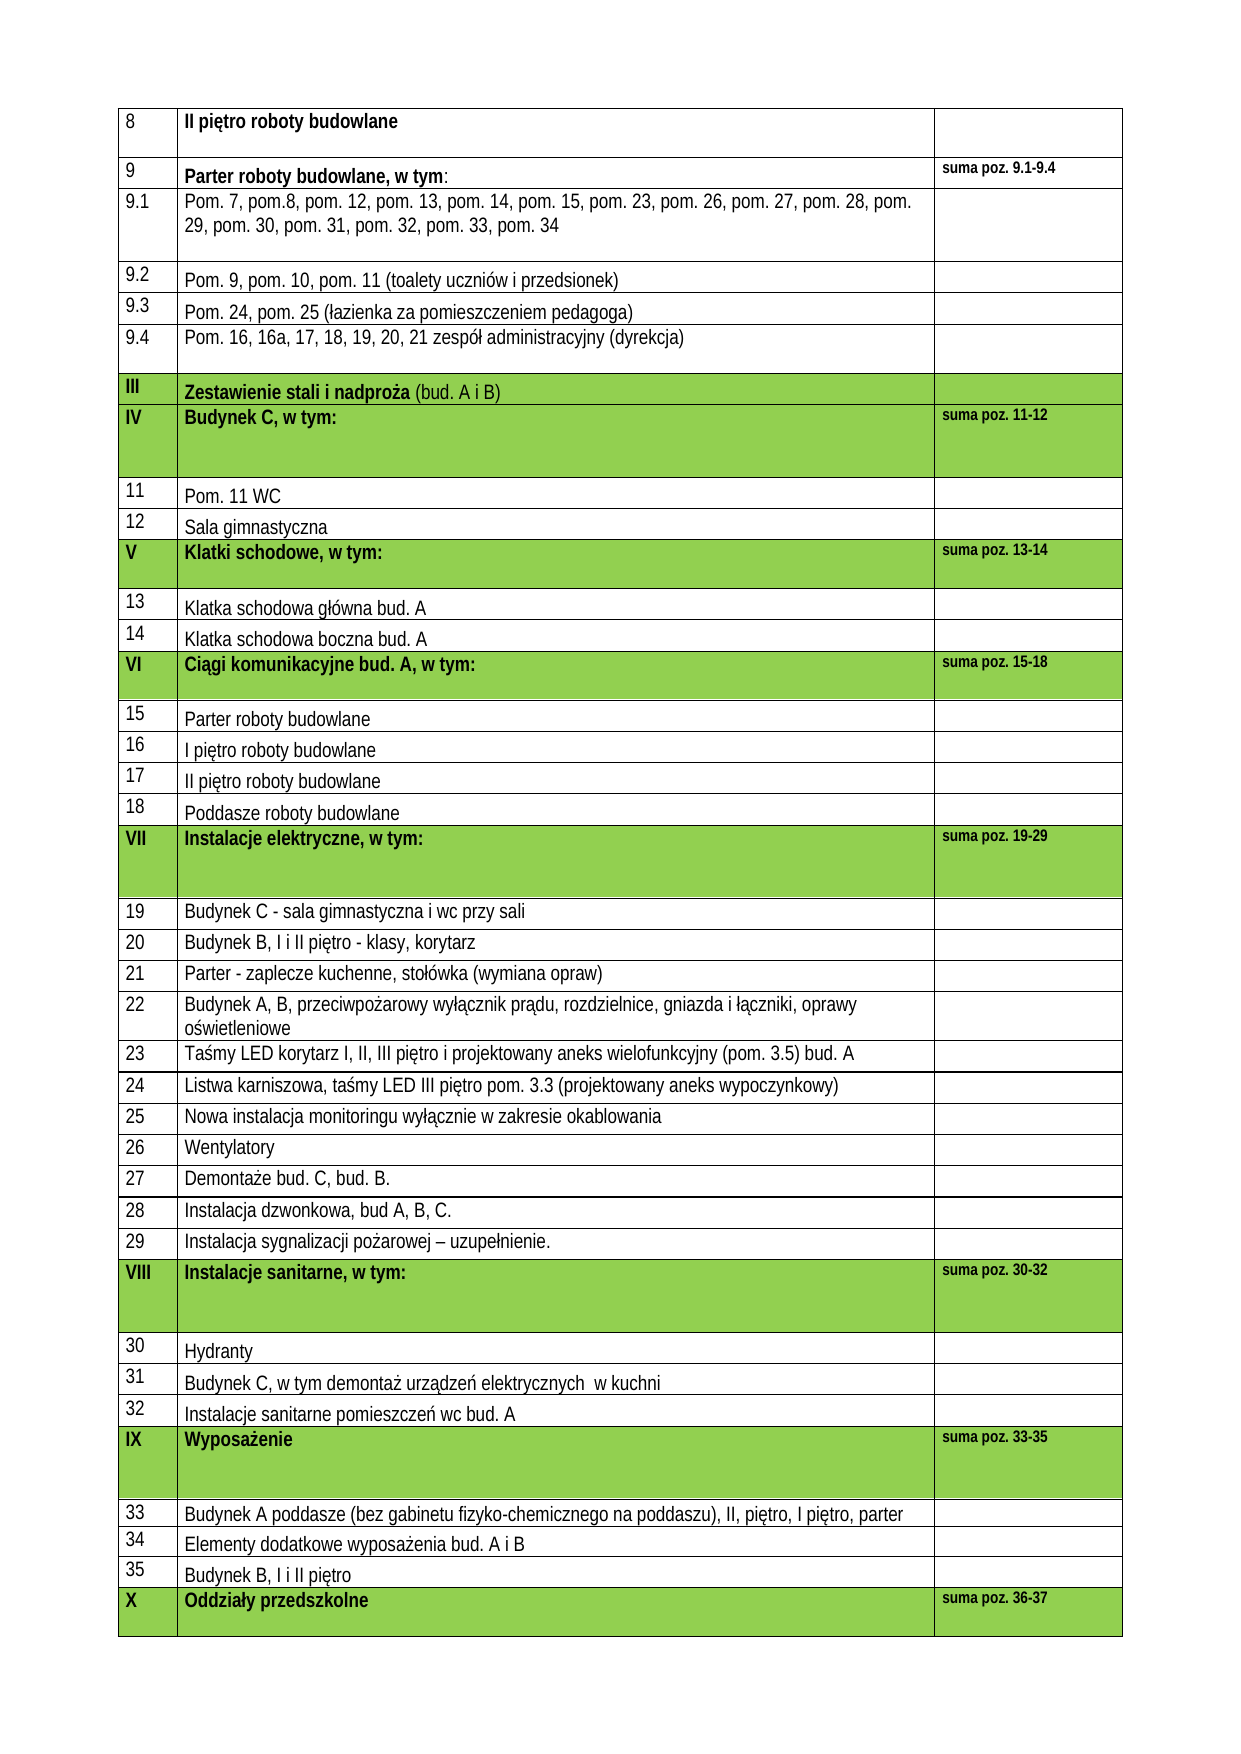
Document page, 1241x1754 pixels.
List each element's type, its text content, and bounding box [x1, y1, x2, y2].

table_cell Budynek C, w tym demontaż urządzeń elektrycznych w kuchni [178, 1364, 934, 1394]
table_cell X [119, 1588, 177, 1636]
table_cell 13 [119, 589, 177, 619]
table_cell [935, 1500, 1122, 1526]
table_cell Demontaże bud. C, bud. B. [178, 1166, 934, 1196]
table_cell 24 [119, 1073, 177, 1103]
table_cell Instalacje elektryczne, w tym: [178, 826, 934, 897]
table_cell [935, 701, 1122, 731]
table_cell [935, 1395, 1122, 1426]
table_cell [935, 961, 1122, 991]
table_cell Parter - zaplecze kuchenne, stołówka (wymiana opraw) [178, 961, 934, 991]
table_cell Elementy dodatkowe wyposażenia bud. A i B [178, 1527, 934, 1556]
table_cell 14 [119, 620, 177, 651]
table_cell II piętro roboty budowlane [178, 109, 934, 157]
table_cell [935, 1198, 1122, 1228]
table_cell Pom. 7, pom.8, pom. 12, pom. 13, pom. 14, pom. 15, pom. 23, pom. 26, pom. 27, pom. 28, pom. 29, pom. 30, pom. 31, pom. 32, pom. 33, pom. 34 [178, 189, 934, 261]
table_cell Klatki schodowe, w tym: [178, 540, 934, 588]
table_cell Pom. 11 WC [178, 478, 934, 508]
table_cell Hydranty [178, 1333, 934, 1363]
table_cell Listwa karniszowa, taśmy LED III piętro pom. 3.3 (projektowany aneks wypoczynkowy) [178, 1073, 934, 1103]
table_cell Parter roboty budowlane [178, 701, 934, 731]
table_cell VIII [119, 1260, 177, 1332]
table_cell [935, 1166, 1122, 1196]
table_cell Budynek C - sala gimnastyczna i wc przy sali [178, 899, 934, 929]
table_cell [935, 1333, 1122, 1363]
table_cell 22 [119, 992, 177, 1040]
table_cell 18 [119, 794, 177, 824]
table_cell [935, 189, 1122, 261]
table_cell 9.3 [119, 293, 177, 323]
table_cell Nowa instalacja monitoringu wyłącznie w zakresie okablowania [178, 1104, 934, 1134]
table_cell Budynek B, I i II piętro [178, 1557, 934, 1587]
table_cell 9 [119, 158, 177, 188]
table_cell [935, 1073, 1122, 1103]
table_cell suma poz. 33-35 [935, 1427, 1122, 1498]
table_cell [935, 794, 1122, 824]
table_cell 9.4 [119, 325, 177, 372]
table_cell [935, 1557, 1122, 1587]
table_cell 8 [119, 109, 177, 157]
table_cell VII [119, 826, 177, 897]
table_cell III [119, 374, 177, 404]
table_cell Oddziały przedszkolne [178, 1588, 934, 1636]
table_cell 23 [119, 1041, 177, 1071]
table_cell Budynek A poddasze (bez gabinetu fizyko-chemicznego na poddaszu), II, piętro, I piętro, parter [178, 1500, 934, 1526]
table_cell [935, 732, 1122, 762]
table_cell 30 [119, 1333, 177, 1363]
table_cell IV [119, 405, 177, 477]
table_cell 12 [119, 509, 177, 539]
table_cell Pom. 24, pom. 25 (łazienka za pomieszczeniem pedagoga) [178, 293, 934, 323]
table_cell Poddasze roboty budowlane [178, 794, 934, 824]
table_cell [935, 325, 1122, 372]
table_cell suma poz. 19-29 [935, 826, 1122, 897]
table_cell [935, 1364, 1122, 1394]
table_cell suma poz. 30-32 [935, 1260, 1122, 1332]
table_cell 25 [119, 1104, 177, 1134]
table_cell [935, 1041, 1122, 1071]
table_cell [935, 1527, 1122, 1556]
table_cell [935, 374, 1122, 404]
table_cell [935, 1104, 1122, 1134]
table_cell Pom. 9, pom. 10, pom. 11 (toalety uczniów i przedsionek) [178, 262, 934, 292]
table_cell [935, 992, 1122, 1040]
table_cell 33 [119, 1500, 177, 1526]
table_cell 16 [119, 732, 177, 762]
table_cell Instalacje sanitarne, w tym: [178, 1260, 934, 1332]
table_cell suma poz. 36-37 [935, 1588, 1122, 1636]
table_cell suma poz. 9.1-9.4 [935, 158, 1122, 188]
table_cell [935, 589, 1122, 619]
table_cell 21 [119, 961, 177, 991]
table_cell [935, 109, 1122, 157]
table_cell 32 [119, 1395, 177, 1426]
table_cell Budynek C, w tym: [178, 405, 934, 477]
table_cell [935, 620, 1122, 651]
table_cell Pom. 16, 16a, 17, 18, 19, 20, 21 zespół administracyjny (dyrekcja) [178, 325, 934, 372]
table_cell 19 [119, 899, 177, 929]
table_cell [935, 293, 1122, 323]
table_cell [935, 899, 1122, 929]
table_cell 27 [119, 1166, 177, 1196]
table_cell 34 [119, 1527, 177, 1556]
table_cell Sala gimnastyczna [178, 509, 934, 539]
table_cell Parter roboty budowlane, w tym: [178, 158, 934, 188]
table_cell 31 [119, 1364, 177, 1394]
table_cell II piętro roboty budowlane [178, 763, 934, 793]
table_cell 9.1 [119, 189, 177, 261]
table_cell 20 [119, 930, 177, 960]
table_cell 11 [119, 478, 177, 508]
table_cell 17 [119, 763, 177, 793]
table_cell I piętro roboty budowlane [178, 732, 934, 762]
table_cell [935, 1135, 1122, 1165]
table_cell 15 [119, 701, 177, 731]
table_cell Instalacje sanitarne pomieszczeń wc bud. A [178, 1395, 934, 1426]
table_cell 35 [119, 1557, 177, 1587]
table_cell IX [119, 1427, 177, 1498]
table_cell Wentylatory [178, 1135, 934, 1165]
table_cell [935, 478, 1122, 508]
table_cell Wyposażenie [178, 1427, 934, 1498]
table_cell 29 [119, 1229, 177, 1259]
table_cell VI [119, 652, 177, 699]
table_cell 9.2 [119, 262, 177, 292]
table_cell Zestawienie stali i nadproża (bud. A i B) [178, 374, 934, 404]
table_cell [935, 763, 1122, 793]
table_cell suma poz. 15-18 [935, 652, 1122, 699]
table_cell suma poz. 11-12 [935, 405, 1122, 477]
table_cell [935, 262, 1122, 292]
table_cell Ciągi komunikacyjne bud. A, w tym: [178, 652, 934, 699]
table_cell Budynek B, I i II piętro - klasy, korytarz [178, 930, 934, 960]
table_cell V [119, 540, 177, 588]
table_cell Instalacja dzwonkowa, bud A, B, C. [178, 1198, 934, 1228]
table_cell [935, 930, 1122, 960]
table_cell 28 [119, 1198, 177, 1228]
table_cell suma poz. 13-14 [935, 540, 1122, 588]
table_cell Budynek A, B, przeciwpożarowy wyłącznik prądu, rozdzielnice, gniazda i łączniki, oprawy oświetleniowe [178, 992, 934, 1040]
table_cell [935, 509, 1122, 539]
table_cell Taśmy LED korytarz I, II, III piętro i projektowany aneks wielofunkcyjny (pom. 3.5) bud. A [178, 1041, 934, 1071]
table_cell Klatka schodowa boczna bud. A [178, 620, 934, 651]
table_cell 26 [119, 1135, 177, 1165]
table_cell [935, 1229, 1122, 1259]
table_cell Instalacja sygnalizacji pożarowej – uzupełnienie. [178, 1229, 934, 1259]
table_cell Klatka schodowa główna bud. A [178, 589, 934, 619]
